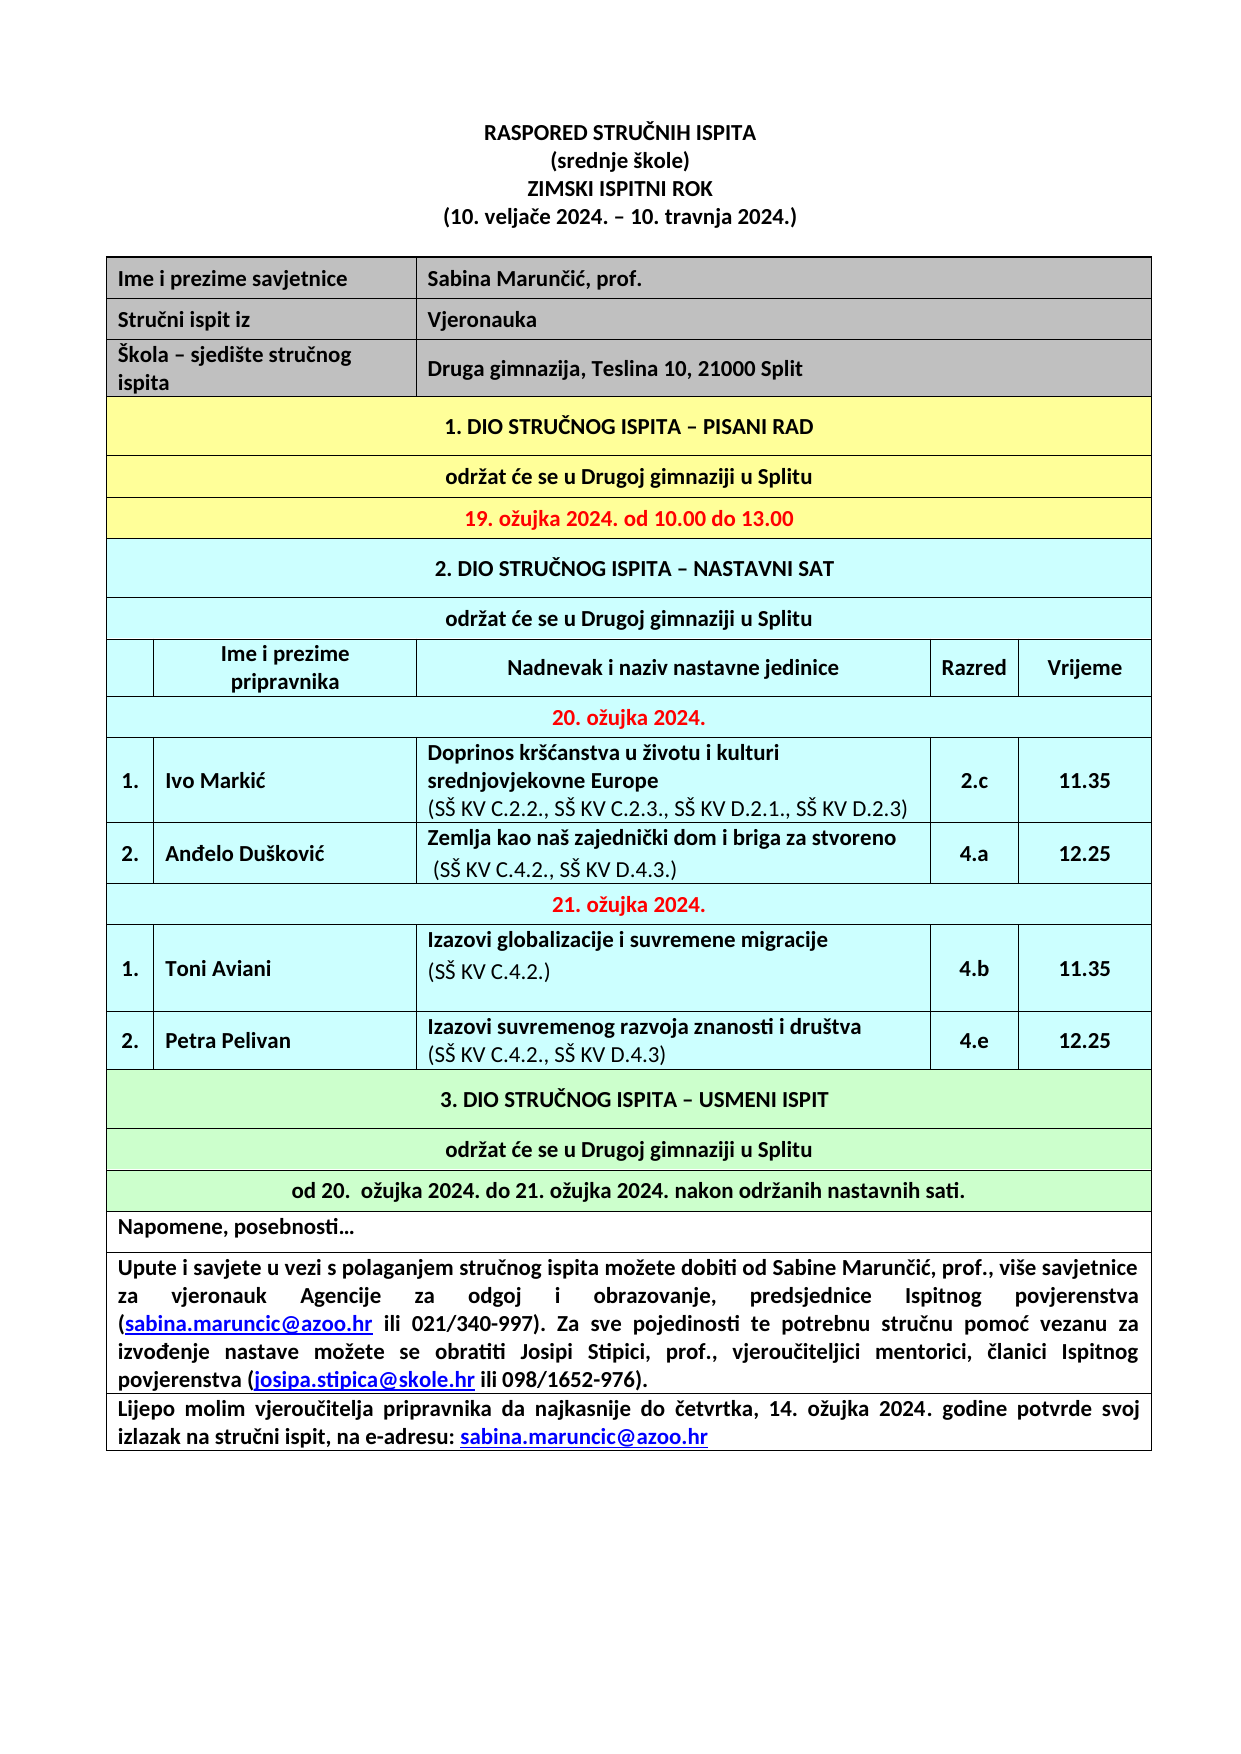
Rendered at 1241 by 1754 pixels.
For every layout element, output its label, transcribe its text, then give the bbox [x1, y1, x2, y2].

table_cell 20. ožujka 2024. [107, 697, 1151, 737]
table_cell 1. [107, 738, 153, 822]
table_cell 4.b [931, 925, 1018, 1011]
table_cell 1. [107, 925, 153, 1011]
table_cell Toni Aviani [154, 925, 416, 1011]
table_cell 12.25 [1019, 823, 1151, 883]
table_cell Zemlja kao naš zajednički dom i briga za stvoreno (SŠ KV C.4.2., SŠ KV D.4.3.) [417, 823, 930, 883]
text ZIMSKI ISPITNI ROK [118, 174, 1122, 202]
table_cell održat će se u Drugoj gimnaziji u Splitu [107, 456, 1151, 497]
text (srednje škole) [118, 146, 1122, 174]
table_cell 21. ožujka 2024. [107, 884, 1151, 924]
table_header Sabina Marunčić, prof. [417, 258, 1151, 298]
table_cell Anđelo Dušković [154, 823, 416, 883]
table_cell Razred [931, 640, 1018, 696]
table_cell 4.e [931, 1012, 1018, 1069]
table_cell Ime i prezime pripravnika [154, 640, 416, 696]
table_cell Vrijeme [1019, 640, 1151, 696]
table_cell od 20. ožujka 2024. do 21. ožujka 2024. nakon održanih nastavnih sati. [107, 1171, 1151, 1211]
table_cell 12.25 [1019, 1012, 1151, 1069]
table_cell 4.a [931, 823, 1018, 883]
table_cell Vjeronauka [417, 299, 1151, 339]
table_cell 2. [107, 1012, 153, 1069]
table_cell Lijepo molim vjeroučitelja pripravnika da najkasnije do četvrtka, 14. ožujka 2024. godine potvrde svoj izlazak na stručni ispit, na e-adresu: sabina.maruncic@azoo.hr [107, 1394, 1151, 1450]
table_cell Nadnevak i naziv nastavne jedinice [417, 640, 930, 696]
table_cell 11.35 [1019, 925, 1151, 1011]
table_cell Škola – sjedište stručnog ispita [107, 340, 416, 396]
table_cell 3. DIO STRUČNOG ISPITA – USMENI ISPIT [107, 1070, 1151, 1128]
table_cell Stručni ispit iz [107, 299, 416, 339]
table_cell 2.c [931, 738, 1018, 822]
text (10. veljače 2024. – 10. travnja 2024.) [118, 202, 1122, 230]
table_cell Ivo Markić [154, 738, 416, 822]
text RASPORED STRUČNIH ISPITA [118, 118, 1122, 146]
table_cell održat će se u Drugoj gimnaziji u Splitu [107, 598, 1151, 638]
table_cell Druga gimnazija, Teslina 10, 21000 Split [417, 340, 1151, 396]
table_cell 11.35 [1019, 738, 1151, 822]
table_cell Petra Pelivan [154, 1012, 416, 1069]
table_cell Izazovi suvremenog razvoja znanosti i društva (SŠ KV C.4.2., SŠ KV D.4.3) [417, 1012, 930, 1069]
table_cell 1. DIO STRUČNOG ISPITA – PISANI RAD [107, 397, 1151, 455]
table_cell održat će se u Drugoj gimnaziji u Splitu [107, 1129, 1151, 1169]
table_cell Izazovi globalizacije i suvremene migracije (SŠ KV C.4.2.) [417, 925, 930, 1011]
table_cell 19. ožujka 2024. od 10.00 do 13.00 [107, 498, 1151, 538]
table_cell 2. DIO STRUČNOG ISPITA – NASTAVNI SAT [107, 539, 1151, 597]
table_cell 2. [107, 823, 153, 883]
table_cell [107, 640, 153, 696]
table_header Ime i prezime savjetnice [107, 258, 416, 298]
table_cell Upute i savjete u vezi s polaganjem stručnog ispita možete dobiti od Sabine Marunčić, prof., više savjetnice za vjeronauk Agencije za odgoj i obrazovanje, predsjednice Ispitnog povjerenstva (sabina.maruncic@azoo.hr ili 021/340-997). Za sve pojedinosti te potrebnu stručnu pomoć vezanu za izvođenje nastave možete se obratiti Josipi Stipici, prof., vjeroučiteljici mentorici, članici Ispitnog povjerenstva (josipa.stipica@skole.hr ili 098/1652-976). [107, 1253, 1151, 1393]
table_cell Napomene, posebnosti… [107, 1212, 1151, 1252]
table_cell Doprinos kršćanstva u životu i kulturi srednjovjekovne Europe (SŠ KV C.2.2., SŠ KV C.2.3., SŠ KV D.2.1., SŠ KV D.2.3) [417, 738, 930, 822]
